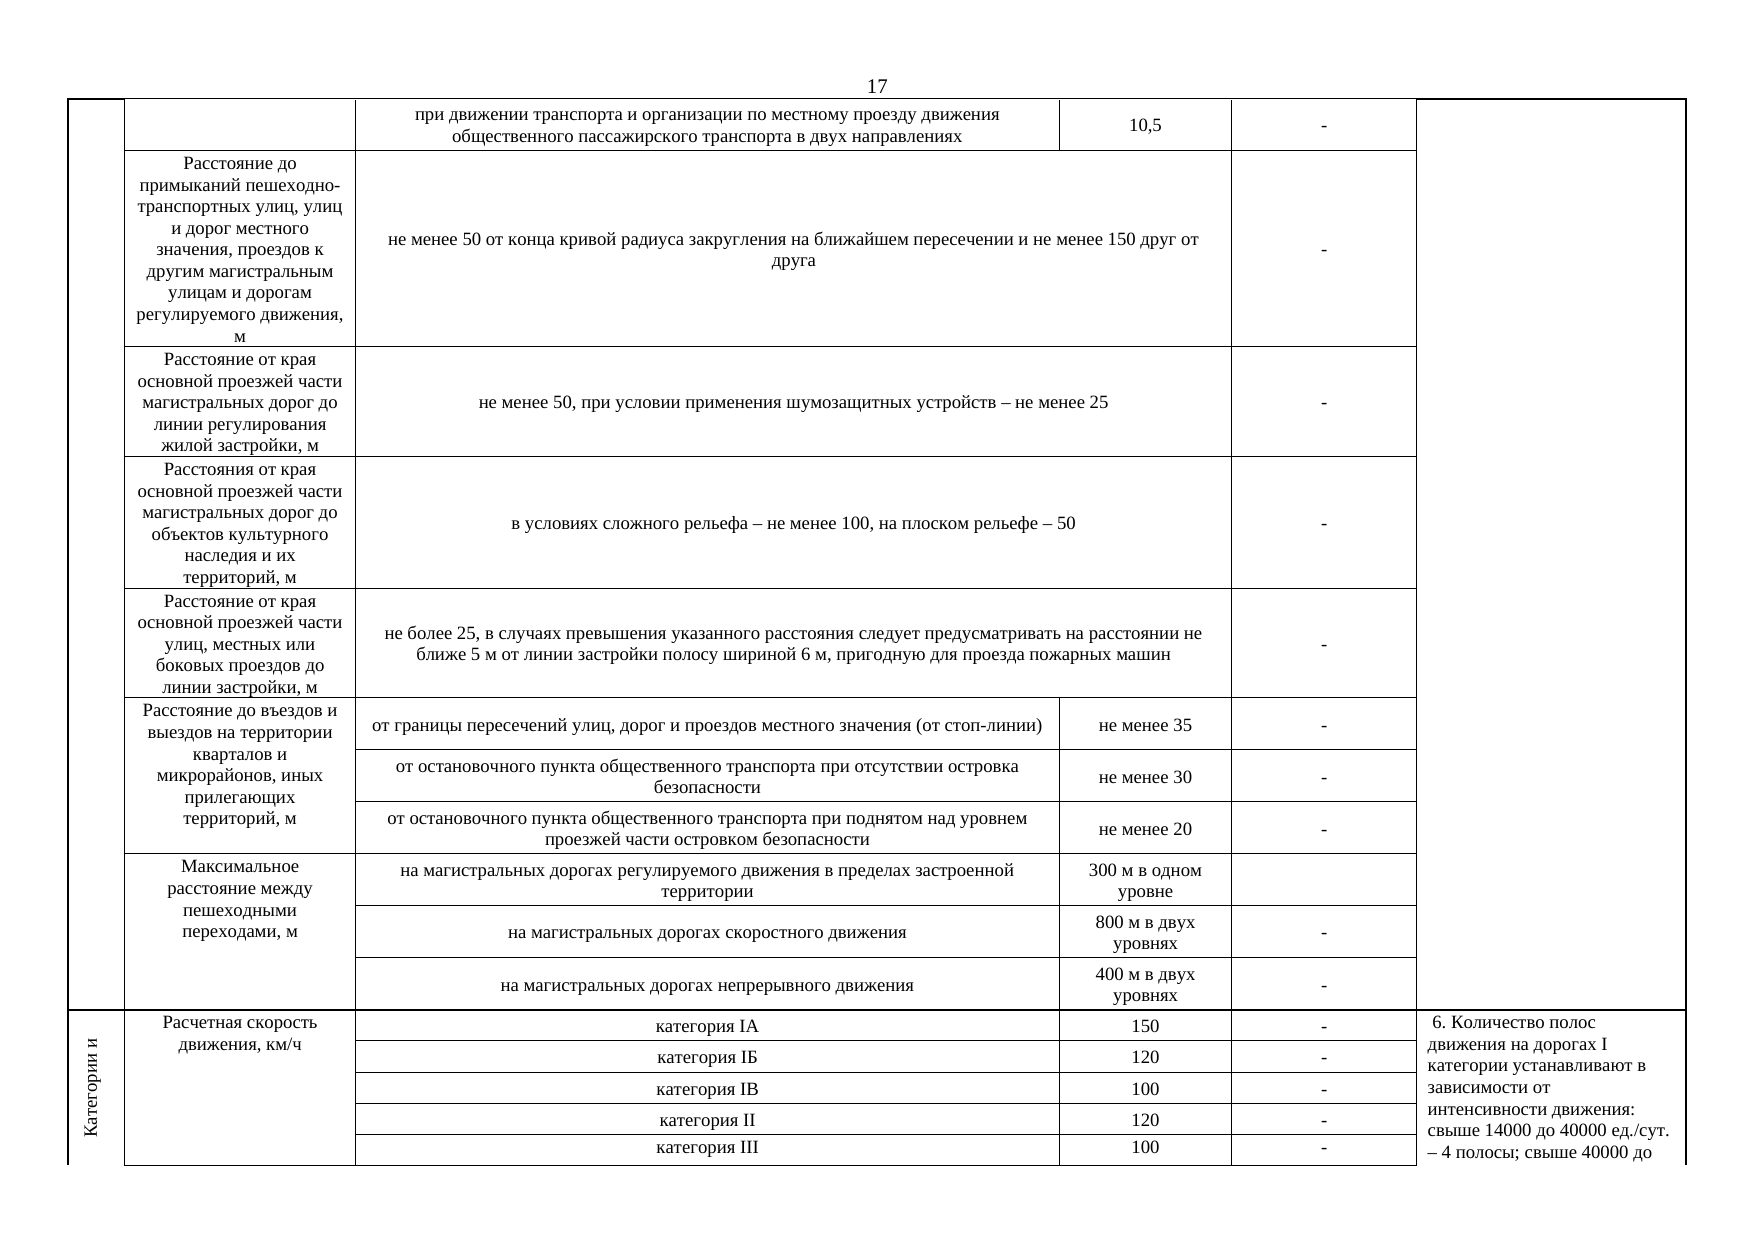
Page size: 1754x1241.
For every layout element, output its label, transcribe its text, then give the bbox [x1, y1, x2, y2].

table_cell - [1232, 1135, 1416, 1165]
table_cell 100 [1060, 1135, 1231, 1165]
table_cell Расстояние от края основной проезжей части магистральных дорог до линии регулирования жилой застройки, м [125, 347, 355, 456]
table_cell [1232, 854, 1416, 905]
table_cell - [1232, 99, 1416, 150]
table_cell от остановочного пункта общественного транспорта при отсутствии островка безопасности [356, 750, 1059, 801]
table_cell на магистральных дорогах скоростного движения [356, 906, 1059, 957]
table_cell - [1232, 1073, 1416, 1103]
table_cell - [1232, 698, 1416, 749]
table_cell - [1232, 1104, 1416, 1134]
table_cell 10,5 [1059, 99, 1232, 150]
table_cell категория II [356, 1104, 1059, 1134]
table_cell - [1232, 750, 1416, 801]
table_cell 120 [1060, 1104, 1231, 1134]
table_cell 150 [1060, 1011, 1231, 1040]
table_cell - [1232, 347, 1416, 456]
table_cell - [1232, 1041, 1416, 1072]
table_cell Расчетная скорость движения, км/ч [125, 1011, 355, 1165]
table_cell при движении транспорта и организации по местному проезду движения общественного пассажирского транспорта в двух направлениях [356, 99, 1059, 150]
table_cell не менее 50 от конца кривой радиуса закругления на ближайшем пересечении и не менее 150 друг от друга [356, 151, 1231, 346]
table_cell не менее 50, при условии применения шумозащитных устройств – не менее 25 [356, 347, 1231, 456]
table_cell на магистральных дорогах регулируемого движения в пределах застроенной территории [356, 854, 1059, 905]
table_cell - [1232, 958, 1416, 1009]
table_cell Расстояние от края основной проезжей части улиц, местных или боковых проездов до линии застройки, м [125, 589, 355, 697]
table_cell не менее 20 [1060, 802, 1231, 853]
table_cell от остановочного пункта общественного транспорта при поднятом над уровнем проезжей части островком безопасности [356, 802, 1059, 853]
table_cell в условиях сложного рельефа – не менее 100, на плоском рельефе – 50 [356, 457, 1231, 587]
table_cell - [1232, 457, 1416, 587]
table_cell Категории и параметры автомобильных дорог общей сети [69, 1011, 124, 1165]
table_cell на магистральных дорогах непрерывного движения [356, 958, 1059, 1009]
table_cell категория IА [356, 1011, 1059, 1040]
table_cell - [1232, 906, 1416, 957]
table_cell - [1232, 151, 1416, 346]
table_cell не менее 35 [1060, 698, 1231, 749]
table_cell - [1232, 1011, 1416, 1040]
table_cell Расстояние до примыканий пешеходно-транспортных улиц, улиц и дорог местного значения, проездов к другим магистральным улицам и дорогам регулируемого движения, м [125, 151, 355, 346]
table_cell 300 м в одном уровне [1060, 854, 1231, 905]
table_cell - [1232, 802, 1416, 853]
table_cell 400 м в двух уровнях [1060, 958, 1231, 1009]
table_cell от границы пересечений улиц, дорог и проездов местного значения (от стоп-линии) [356, 698, 1059, 749]
table_cell не менее 30 [1060, 750, 1231, 801]
table_cell Расстояние до въездов и выездов на территории кварталов и микрорайонов, иных прилегающих территорий, м [125, 698, 355, 853]
table_cell категория IВ [356, 1073, 1059, 1103]
table_cell Максимальное расстояние между пешеходными переходами, м [125, 854, 355, 1009]
table_cell 120 [1060, 1041, 1231, 1072]
table_cell категория IБ [356, 1041, 1059, 1072]
table_cell Расстояния от края основной проезжей части магистральных дорог до объектов культурного наследия и их территорий, м [125, 457, 355, 587]
table_cell не более 25, в случаях превышения указанного расстояния следует предусматривать на расстоянии не ближе 5 м от линии застройки полосу шириной 6 м, пригодную для проезда пожарных машин [356, 589, 1231, 697]
table_cell категория III [356, 1135, 1059, 1165]
table_cell 800 м в двух уровнях [1060, 906, 1231, 957]
table_cell - [1232, 589, 1416, 697]
table_cell 100 [1060, 1073, 1231, 1103]
